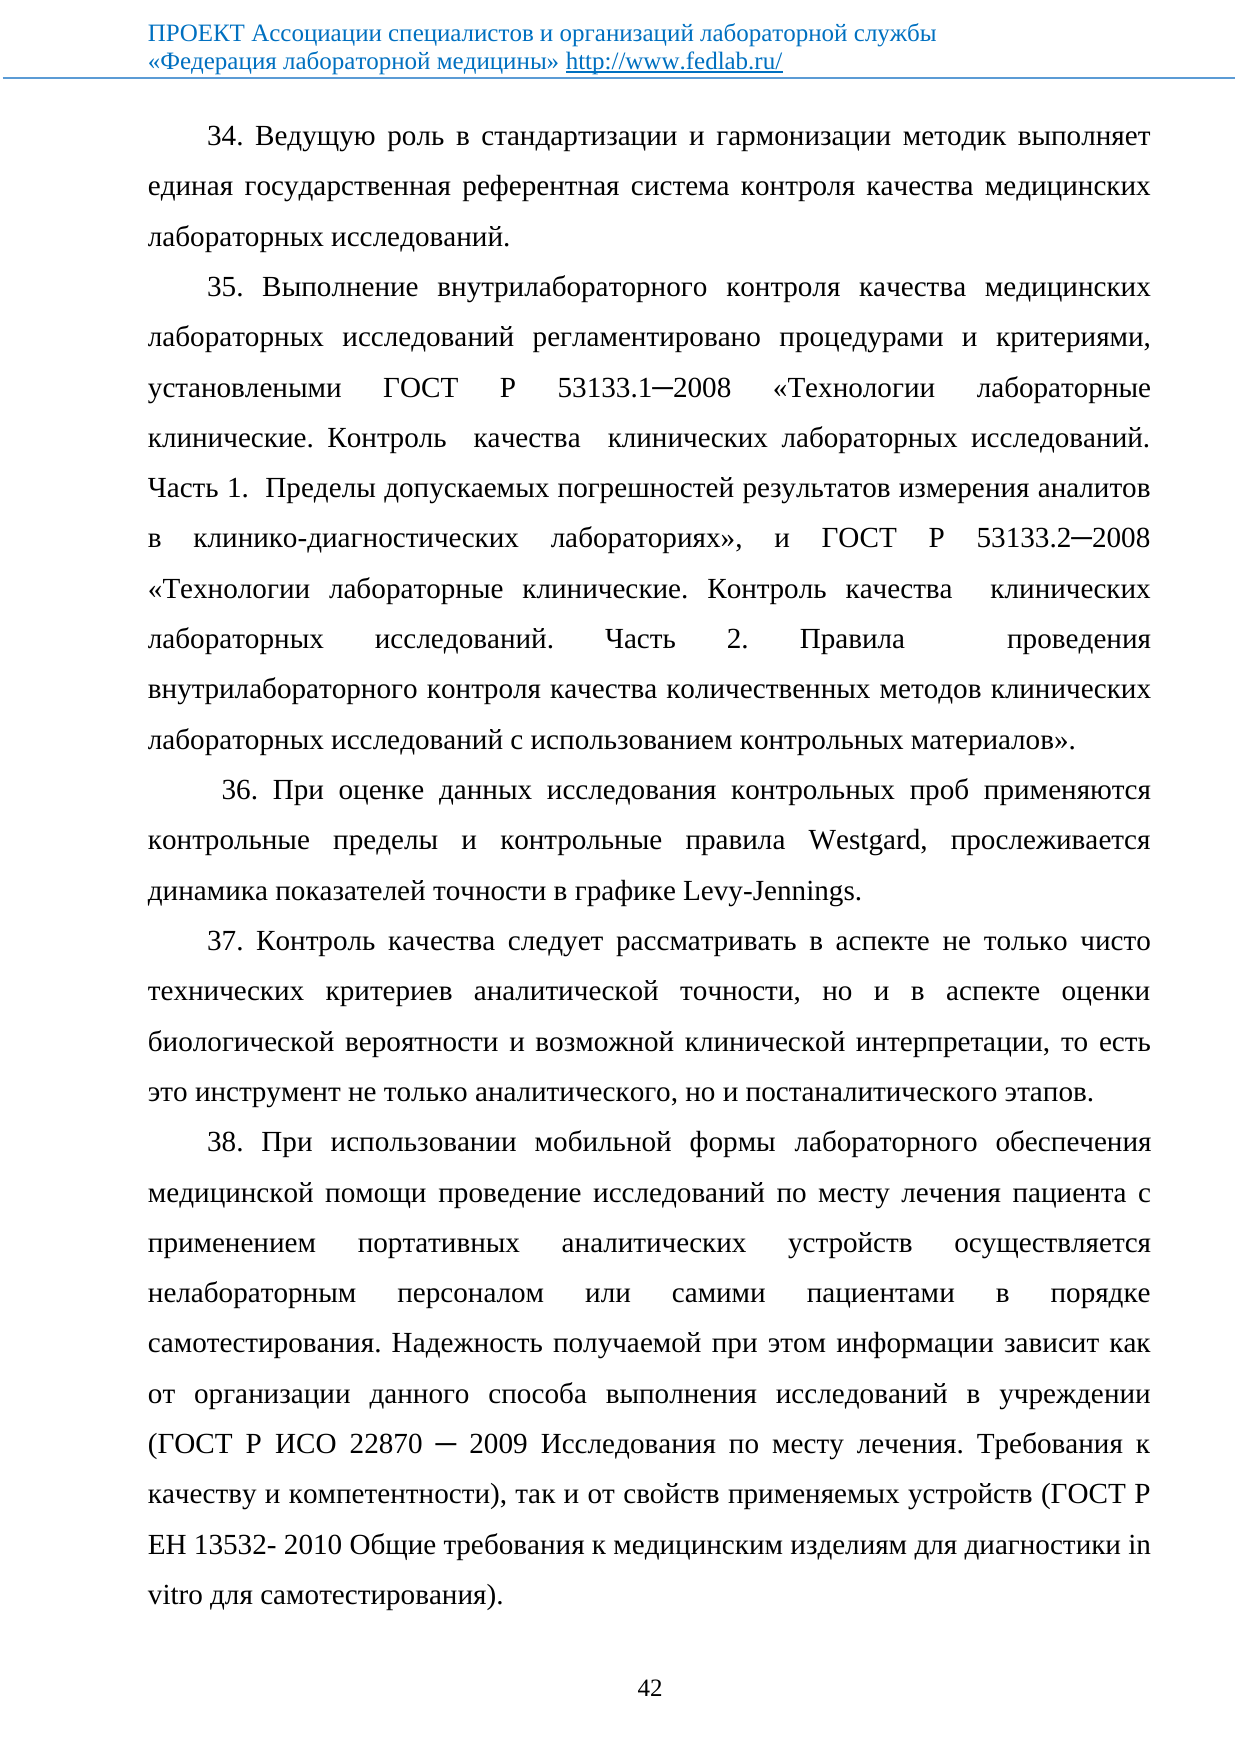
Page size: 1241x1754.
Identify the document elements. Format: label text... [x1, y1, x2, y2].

text 34. Ведущую роль в стандартизации и гармонизации методик выполняет единая государственная референтная система контроля качества медицинских лабораторных исследований. [148, 118, 1152, 252]
text 35. Выполнение внутрилабораторного контроля качества медицинских лабораторных исследований регламентировано процедурами и критериями, установлеными ГОСТ Р 53133.1─2008 «Технологии лабораторные клинические. Контроль качества клинических лабораторных исследований. Часть 1. Пределы допускаемых погрешностей результатов измерения аналитов в клинико-диагностических лабораториях», и ГОСТ Р 53133.2─2008 «Технологии лабораторные клинические. Контроль качества клинических лабораторных исследований. Часть 2. Правила проведения внутрилабораторного контроля качества количественных методов клинических лабораторных исследований с использованием контрольных материалов». [148, 269, 1152, 755]
text 38. При использовании мобильной формы лабораторного обеспечения медицинской помощи проведение исследований по месту лечения пациента с применением портативных аналитических устройств осуществляется нелабораторным персоналом или самими пациентами в порядке самотестирования. Надежность получаемой при этом информации зависит как от организации данного способа выполнения исследований в учреждении (ГОСТ Р ИСО 22870 ─ 2009 Исследования по месту лечения. Требования к качеству и компетентности), так и от свойств применяемых устройств (ГОСТ Р ЕН 13532- 2010 Общие требования к медицинским изделиям для диагностики in vitro для самотестирования). [148, 1124, 1152, 1611]
text 37. Контроль качества следует рассматривать в аспекте не только чисто технических критериев аналитической точности, но и в аспекте оценки биологической вероятности и возможной клинической интерпретации, то есть это инструмент не только аналитического, но и постаналитического этапов. [148, 923, 1152, 1108]
text 36. При оценке данных исследования контрольных проб применяются контрольные пределы и контрольные правила Westgard, прослеживается динамика показателей точности в графике Levy-Jennings. [148, 772, 1152, 906]
